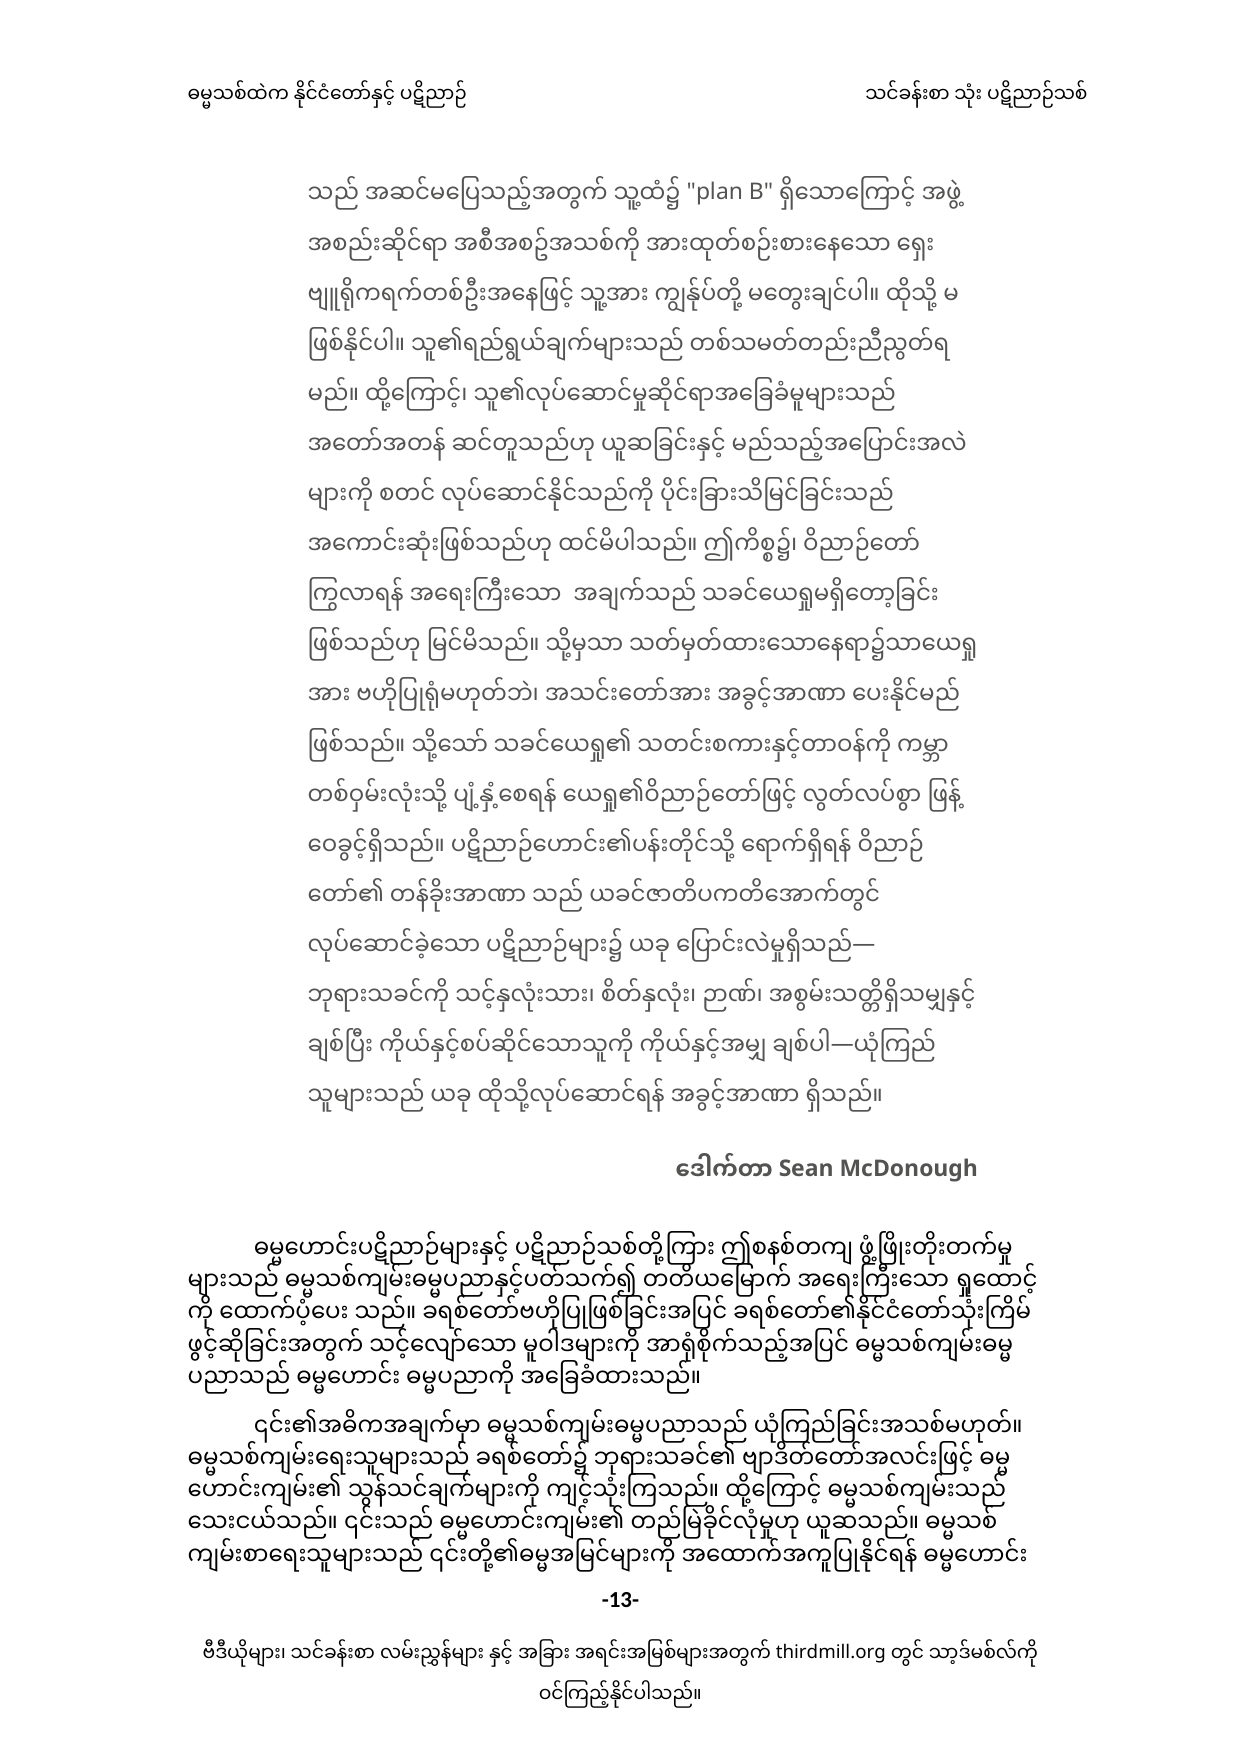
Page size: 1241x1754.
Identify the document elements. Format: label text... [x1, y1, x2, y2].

text ဓမ္မဟောင်းပဋိညာဉ်များနှင့် ပဋိညာဉ်သစ်တို့ကြား ဤစနစ်တကျ ဖွံ့ဖြိုးတိုးတက်မှုများသည် ဓမ္မသစ်ကျမ်းဓမ္မပညာနှင့်ပတ်သက်၍ တတိယမြောက် အရေးကြီးသော ရှုထောင့်ကို ထောက်ပံ့ပေး သည်။ ခရစ်တော်ဗဟိုပြုဖြစ်ခြင်းအပြင် ခရစ်တော်၏နိုင်ငံတော်သုံးကြိမ်ဖွင့်ဆိုခြင်းအတွက် သင့်လျော်သော မူဝါဒများကို အာရုံစိုက်သည့်အပြင် ဓမ္မသစ်ကျမ်းဓမ္မပညာသည် ဓမ္မဟောင်း ဓမ္မပညာကို အခြေခံထားသည်။ [187, 1234, 1053, 1393]
text ဒေါက်တာ Sean McDonough [187, 1146, 978, 1197]
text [307, 169, 978, 1121]
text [187, 1412, 1053, 1570]
